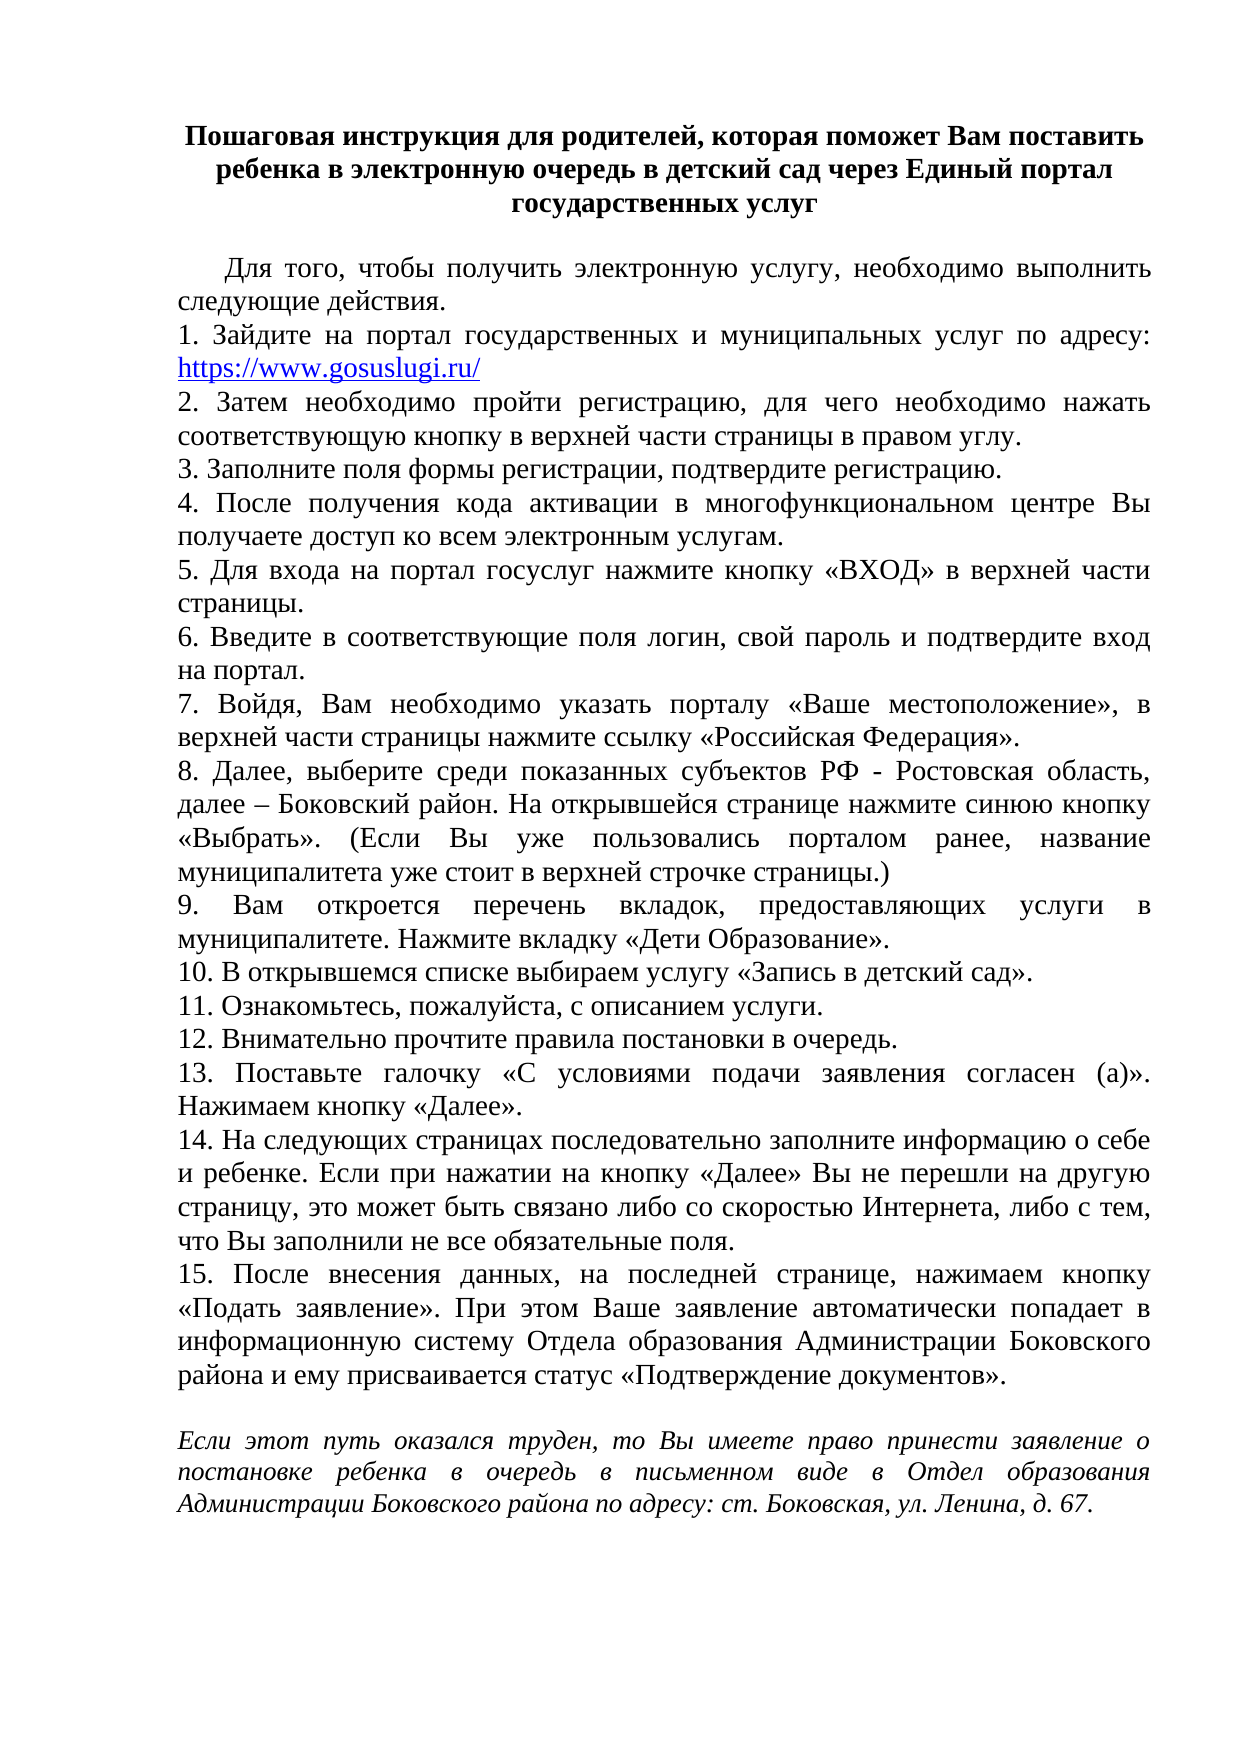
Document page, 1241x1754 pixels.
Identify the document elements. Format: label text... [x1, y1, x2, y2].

text Пошаговая инструкция для родителей, которая поможет Вам поставить ребенка в электронную очередь в детский сад через Единый портал государственных услуг [177, 118, 1152, 219]
text 15. После внесения данных, на последней странице, нажимаем кнопку «Подать заявление». При этом Ваше заявление автоматически попадает в информационную систему Отдела образования Администрации Боковского района и ему присваивается статус «Подтверждение документов». [177, 1256, 1152, 1390]
text 11. Ознакомьтесь, пожалуйста, с описанием услуги. [177, 988, 1152, 1021]
text 6. Введите в соответствующие поля логин, свой пароль и подтвердите вход на портал. [177, 619, 1152, 686]
text 1. Зайдите на портал государственных и муниципальных услуг по адресу: https://www.gosuslugi.ru/ [177, 317, 1152, 384]
text 12. Внимательно прочтите правила постановки в очередь. [177, 1021, 1152, 1055]
text 9. Вам откроется перечень вкладок, предоставляющих услуги в муниципалитете. Нажмите вкладку «Дети Образование». [177, 887, 1152, 954]
text 5. Для входа на портал госуслуг нажмите кнопку «ВХОД» в верхней части страницы. [177, 552, 1152, 619]
text 8. Далее, выберите среди показанных субъектов РФ - Ростовская область, далее – Боковский район. На открывшейся странице нажмите синюю кнопку «Выбрать». (Если Вы уже пользовались порталом ранее, название муниципалитета уже стоит в верхней строчке страницы.) [177, 753, 1152, 887]
text 3. Заполните поля формы регистрации, подтвердите регистрацию. [177, 451, 1152, 485]
text 2. Затем необходимо пройти регистрацию, для чего необходимо нажать соответствующую кнопку в верхней части страницы в правом углу. [177, 384, 1152, 451]
text 4. После получения кода активации в многофункциональном центре Вы получаете доступ ко всем электронным услугам. [177, 485, 1152, 552]
text Если этот путь оказался труден, то Вы имеете право принести заявление о постановке ребенка в очередь в письменном виде в Отдел образования Администрации Боковского района по адресу: ст. Боковская, ул. Ленина, д. 67. [177, 1424, 1152, 1519]
text Для того, чтобы получить электронную услугу, необходимо выполнить следующие действия. [177, 250, 1152, 317]
text 13. Поставьте галочку «С условиями подачи заявления согласен (а)». Нажимаем кнопку «Далее». [177, 1055, 1152, 1122]
text 14. На следующих страницах последовательно заполните информацию о себе и ребенке. Если при нажатии на кнопку «Далее» Вы не перешли на другую страницу, это может быть связано либо со скоростью Интернета, либо с тем, что Вы заполнили не все обязательные поля. [177, 1122, 1152, 1256]
text 10. В открывшемся списке выбираем услугу «Запись в детский сад». [177, 954, 1152, 988]
text 7. Войдя, Вам необходимо указать порталу «Ваше местоположение», в верхней части страницы нажмите ссылку «Российская Федерация». [177, 686, 1152, 753]
